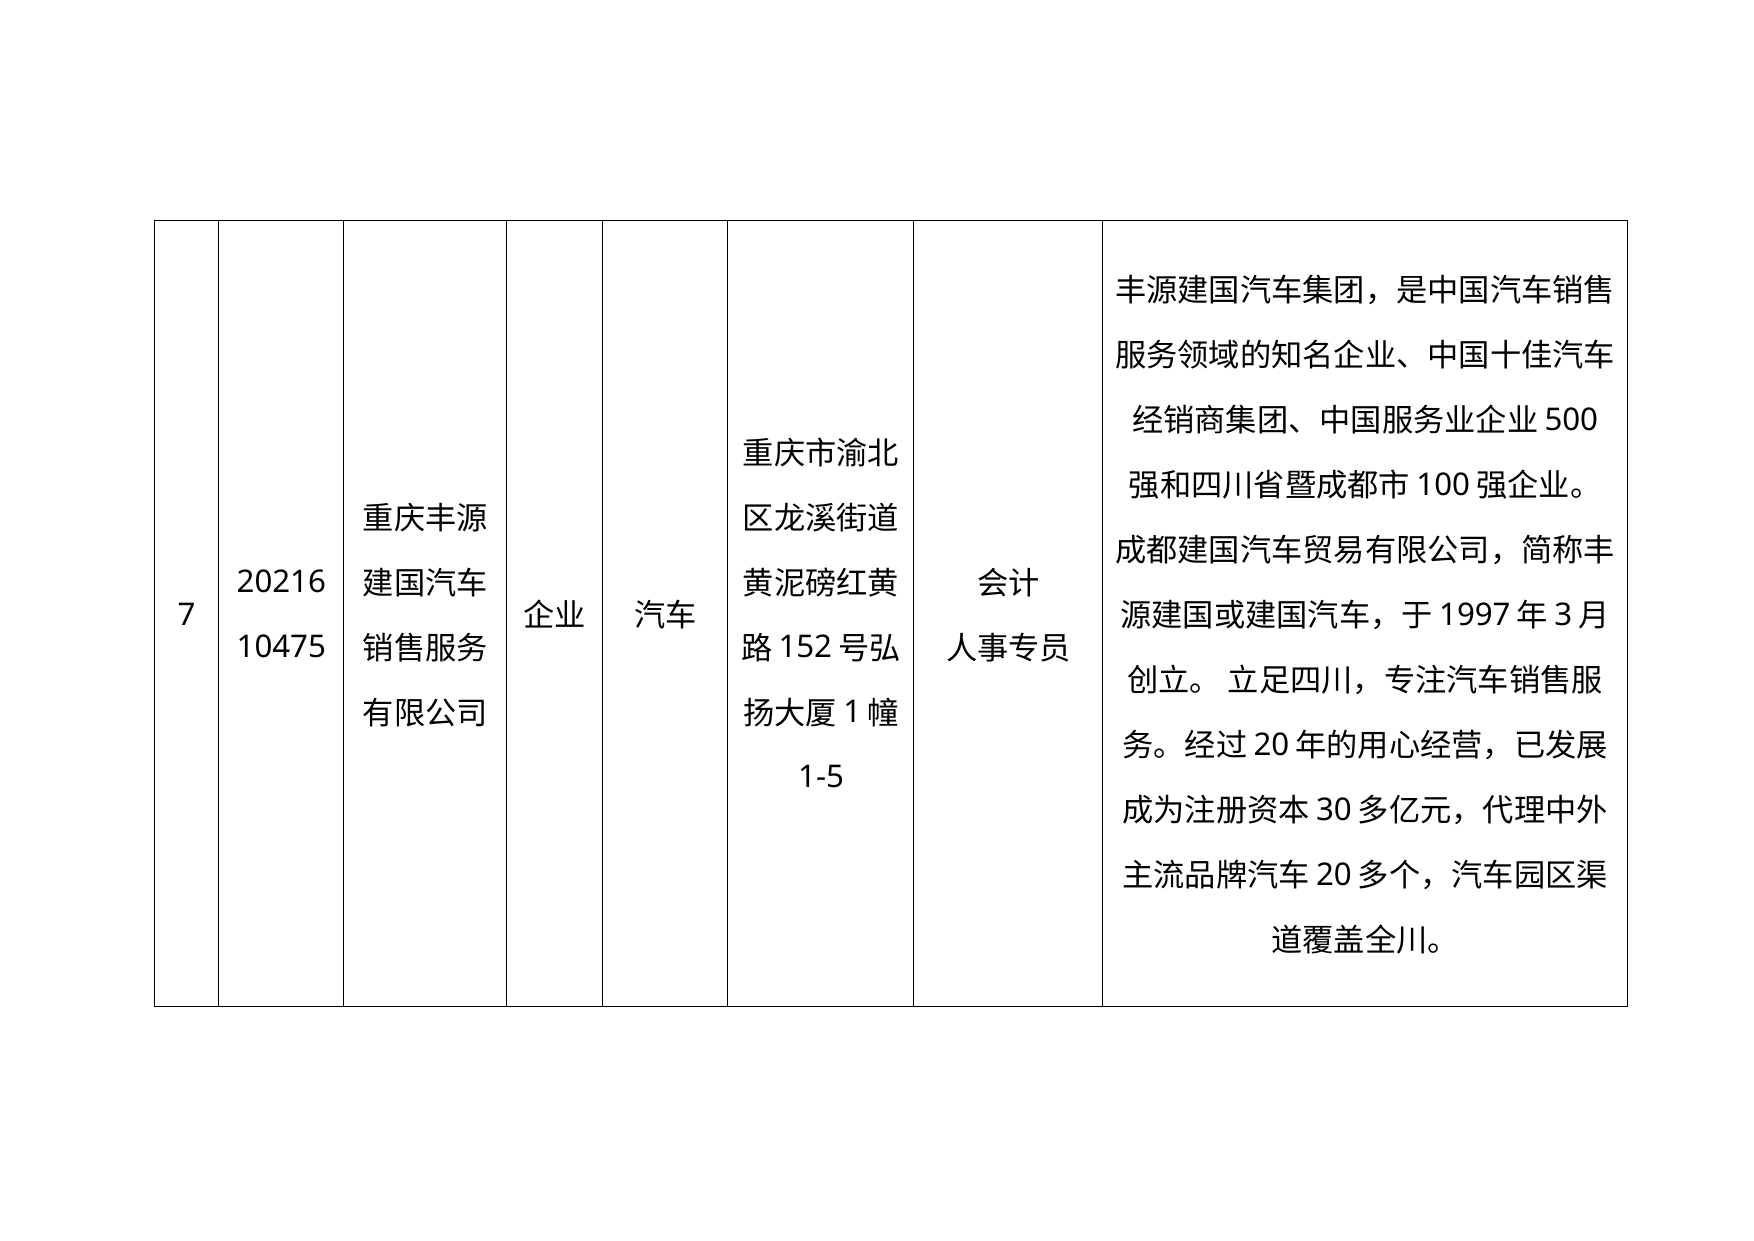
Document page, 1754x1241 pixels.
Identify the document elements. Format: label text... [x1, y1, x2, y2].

table_cell 2021610475 [219, 221, 343, 1006]
table_cell 重庆市渝北区龙溪街道黄泥磅红黄路152号弘扬大厦1幢1-5 [728, 221, 913, 1006]
table_cell 7 [155, 221, 218, 1006]
table_cell 会计 人事专员 [914, 221, 1102, 1006]
table_cell 丰源建国汽车集团，是中国汽车销售服务领域的知名企业、中国十佳汽车经销商集团、中国服务业企业500强和四川省暨成都市100强企业。成都建国汽车贸易有限公司，简称丰源建国或建国汽车，于1997年3月创立。 立足四川，专注汽车销售服务。经过20年的用心经营，已发展成为注册资本30多亿元，代理中外主流品牌汽车20多个，汽车园区渠道覆盖全川。 [1103, 221, 1627, 1006]
table_cell 汽车 [603, 221, 727, 1006]
table_cell 重庆丰源建国汽车销售服务有限公司 [344, 221, 506, 1006]
table_cell 企业 [507, 221, 602, 1006]
